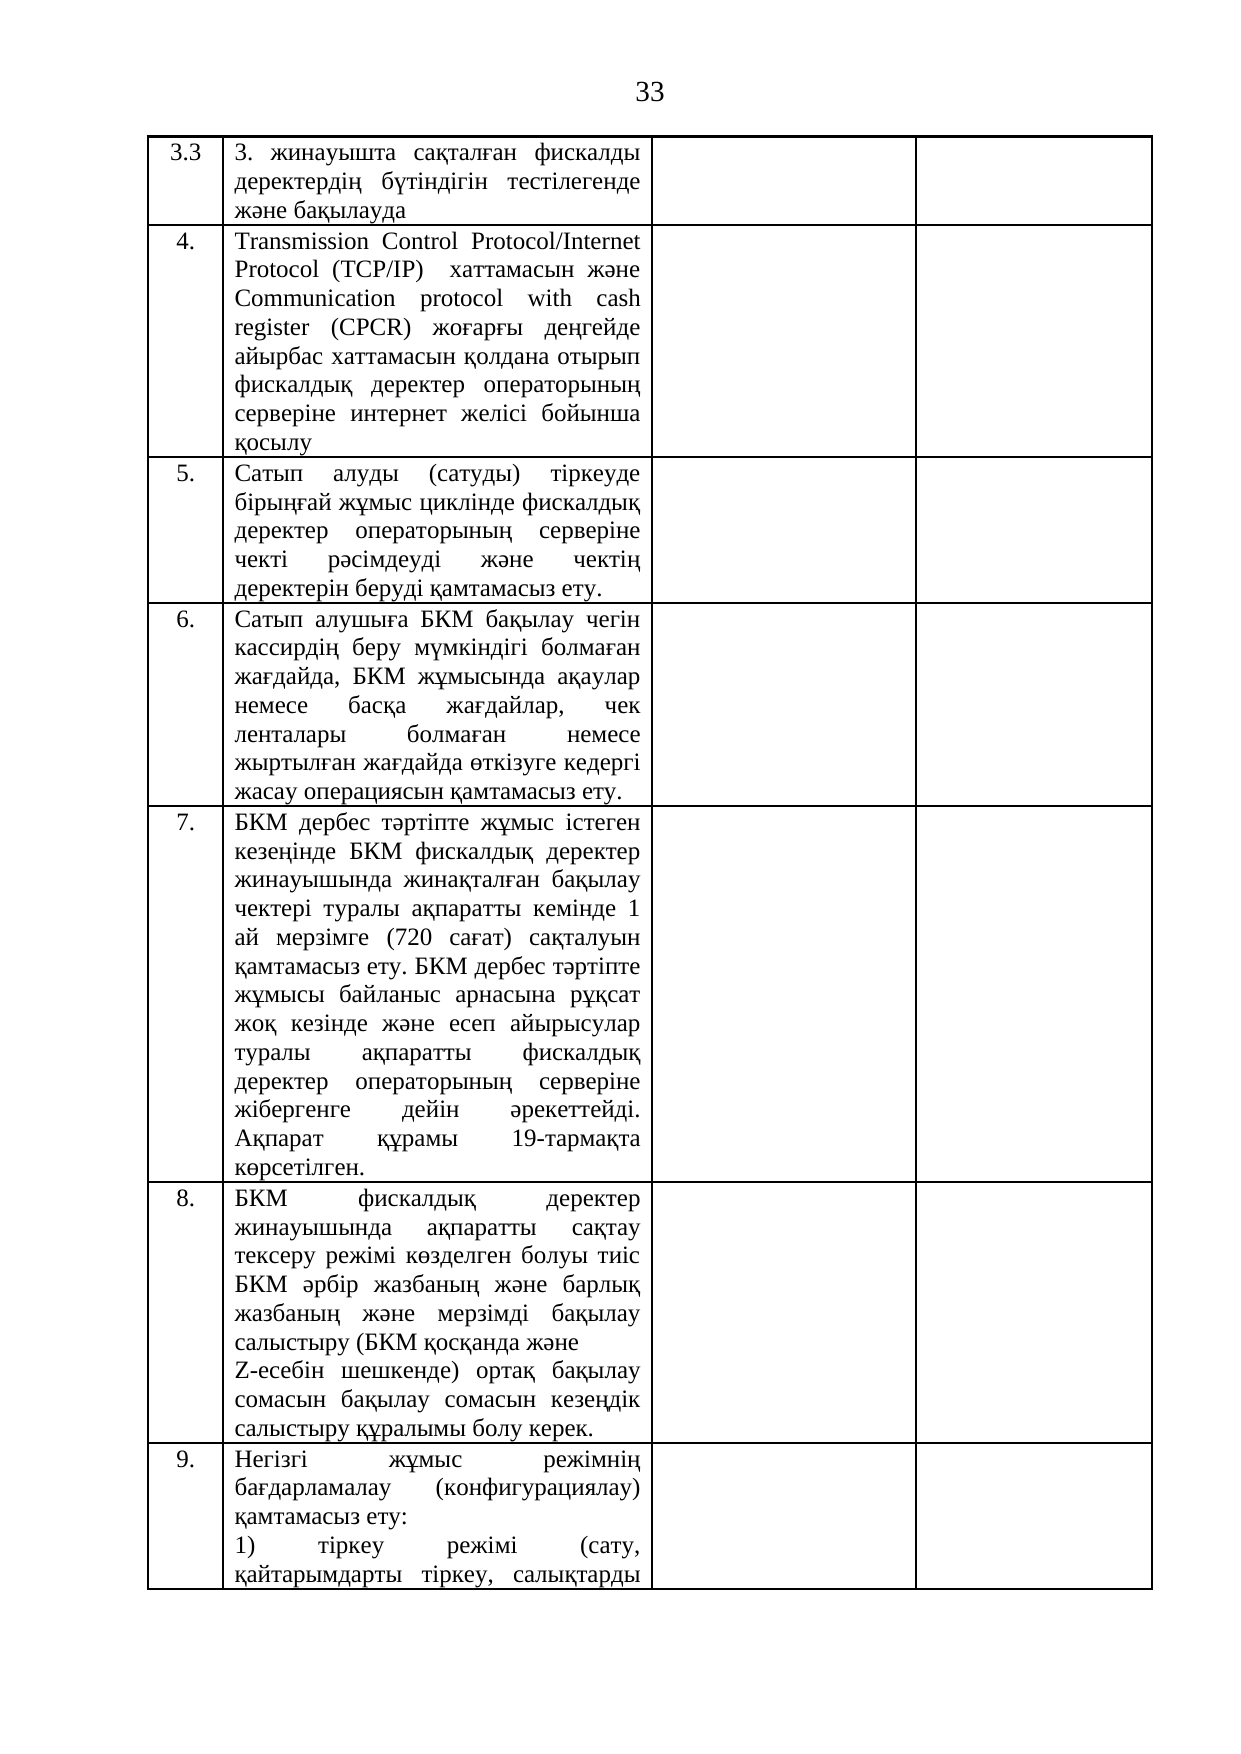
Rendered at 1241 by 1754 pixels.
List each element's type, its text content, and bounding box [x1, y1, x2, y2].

table_cell [917, 604, 1151, 805]
table_cell [653, 1183, 915, 1442]
table_cell 6. [149, 604, 222, 805]
table_cell Сатып алуды (сатуды) тіркеуде бірыңғай жұмыс циклінде фискалдық деректер операторының серверіне чекті рәсімдеуді және чектің деректерін беруді қамтамасыз ету. [224, 458, 651, 602]
table_cell [917, 807, 1151, 1181]
table_cell [917, 1183, 1151, 1442]
table_cell [653, 807, 915, 1181]
table_cell [653, 604, 915, 805]
table_cell 7. [149, 807, 222, 1181]
table_cell [917, 1444, 1151, 1587]
table_cell 3.3 [149, 138, 222, 224]
table_cell [917, 138, 1151, 224]
table_cell [917, 458, 1151, 602]
table_cell [653, 138, 915, 224]
table_cell 8. [149, 1183, 222, 1442]
table_cell [653, 226, 915, 456]
table_cell Сатып алушыға БКМ бақылау чегін кассирдің беру мүмкіндігі болмаған жағдайда, БКМ жұмысында ақаулар немесе басқа жағдайлар, чек ленталары болмаған немесе жыртылған жағдайда өткізуге кедергі жасау операциясын қамтамасыз ету. [224, 604, 651, 805]
table_cell 4. [149, 226, 222, 456]
table_cell [653, 458, 915, 602]
table_cell 3. жинауышта сақталған фискалды деректердің бүтіндігін тестілегенде және бақылауда [224, 138, 651, 224]
table_cell [917, 226, 1151, 456]
table_cell 5. [149, 458, 222, 602]
table_cell БКМ фискалдық деректер жинауышында ақпаратты сақтау тексеру режімі көзделген болуы тиіс БКМ әрбір жазбаның және барлық жазбаның және мерзімді бақылау салыстыру (БКМ қосқанда және Z-есебін шешкенде) ортақ бақылау сомасын бақылау сомасын кезеңдік салыстыру құралымы болу керек. [224, 1183, 651, 1442]
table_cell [224, 1444, 651, 1587]
table_cell БКМ дербес тәртіпте жұмыс істеген кезеңінде БКМ фискалдық деректер жинауышында жинақталған бақылау чектері туралы ақпаратты кемінде 1 ай мерзімге (720 сағат) сақталуын қамтамасыз ету. БКМ дербес тәртіпте жұмысы байланыс арнасына рұқсат жоқ кезінде және есеп айырысулар туралы ақпаратты фискалдық деректер операторының серверіне жібергенге дейін әрекеттейді. Ақпарат құрамы 19-тармақта көрсетілген. [224, 807, 651, 1181]
table_cell 9. [149, 1444, 222, 1587]
table_cell Transmission Control Protocol/Internet Protocol (TCP/IP) хаттамасын және Communication protocol with cash register (CPCR) жоғарғы деңгейде айырбас хаттамасын қолдана отырып фискалдық деректер операторының серверіне интернет желісі бойынша қосылу [224, 226, 651, 456]
table_cell [653, 1444, 915, 1587]
